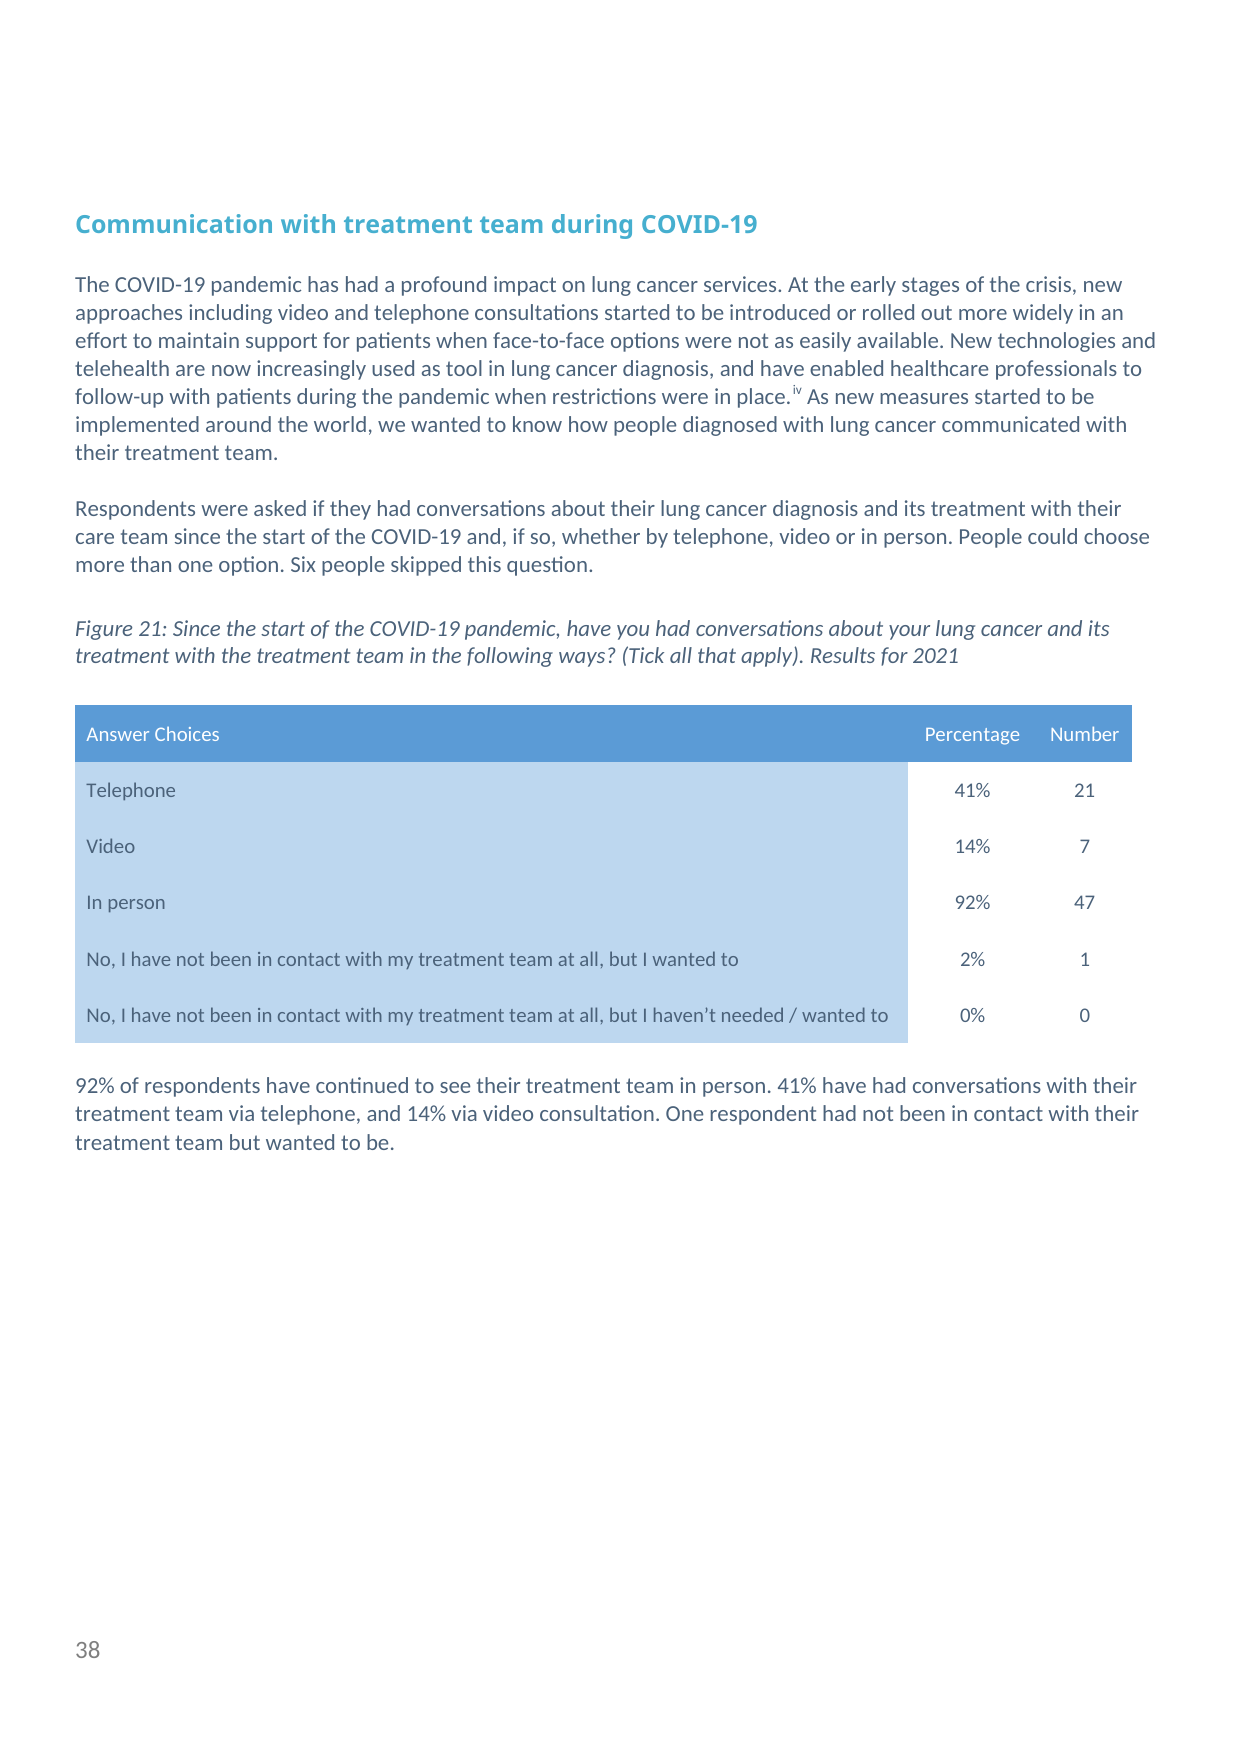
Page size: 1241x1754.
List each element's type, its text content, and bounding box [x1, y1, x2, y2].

table_cell 14% [908, 818, 1037, 874]
table_header Percentage [908, 705, 1037, 762]
text Respondents were asked if they had conversations about their lung cancer diagnosis and its treatment with their care team since the start of the COVID-19 and, if so, whether by telephone, video or in person. People could choose more than one option. Six people skipped this question. [75, 494, 1165, 578]
table_cell 47 [1037, 874, 1132, 930]
table_cell Telephone [75, 762, 908, 818]
table_cell 41% [908, 762, 1037, 818]
table_cell 92% [908, 874, 1037, 930]
table_header Number [1037, 705, 1132, 762]
table_cell 1 [1037, 930, 1132, 987]
table_cell 0 [1037, 987, 1132, 1043]
text Figure 21: Since the start of the COVID-19 pandemic, have you had conversations about your lung cancer and its treatment with the treatment team in the following ways? (Tick all that apply). Results for 2021 [75, 614, 1165, 670]
text The COVID-19 pandemic has had a profound impact on lung cancer services. At the early stages of the crisis, new approaches including video and telephone consultations started to be introduced or rolled out more widely in an effort to maintain support for patients when face-to-face options were not as easily available. New technologies and telehealth are now increasingly used as tool in lung cancer diagnosis, and have enabled healthcare professionals to follow-up with patients during the pandemic when restrictions were in place. As new measures started to be implemented around the world, we wanted to know how people diagnosed with lung cancer communicated with their treatment team. [75, 270, 1165, 466]
table_cell 2% [908, 930, 1037, 987]
table_cell No, I have not been in contact with my treatment team at all, but I wanted to [75, 930, 908, 987]
table_header Answer Choices [75, 705, 908, 762]
table_cell Video [75, 818, 908, 874]
subtitle Communication with treatment team during COVID-19 [75, 207, 1165, 241]
table_cell 0% [908, 987, 1037, 1043]
table_cell In person [75, 874, 908, 930]
table_cell 7 [1037, 818, 1132, 874]
text 92% of respondents have continued to see their treatment team in person. 41% have had conversations with their treatment team via telephone, and 14% via video consultation. One respondent had not been in contact with their treatment team but wanted to be. [75, 1072, 1165, 1156]
table_cell No, I have not been in contact with my treatment team at all, but I haven’t needed / wanted to [75, 987, 908, 1043]
table_cell 21 [1037, 762, 1132, 818]
